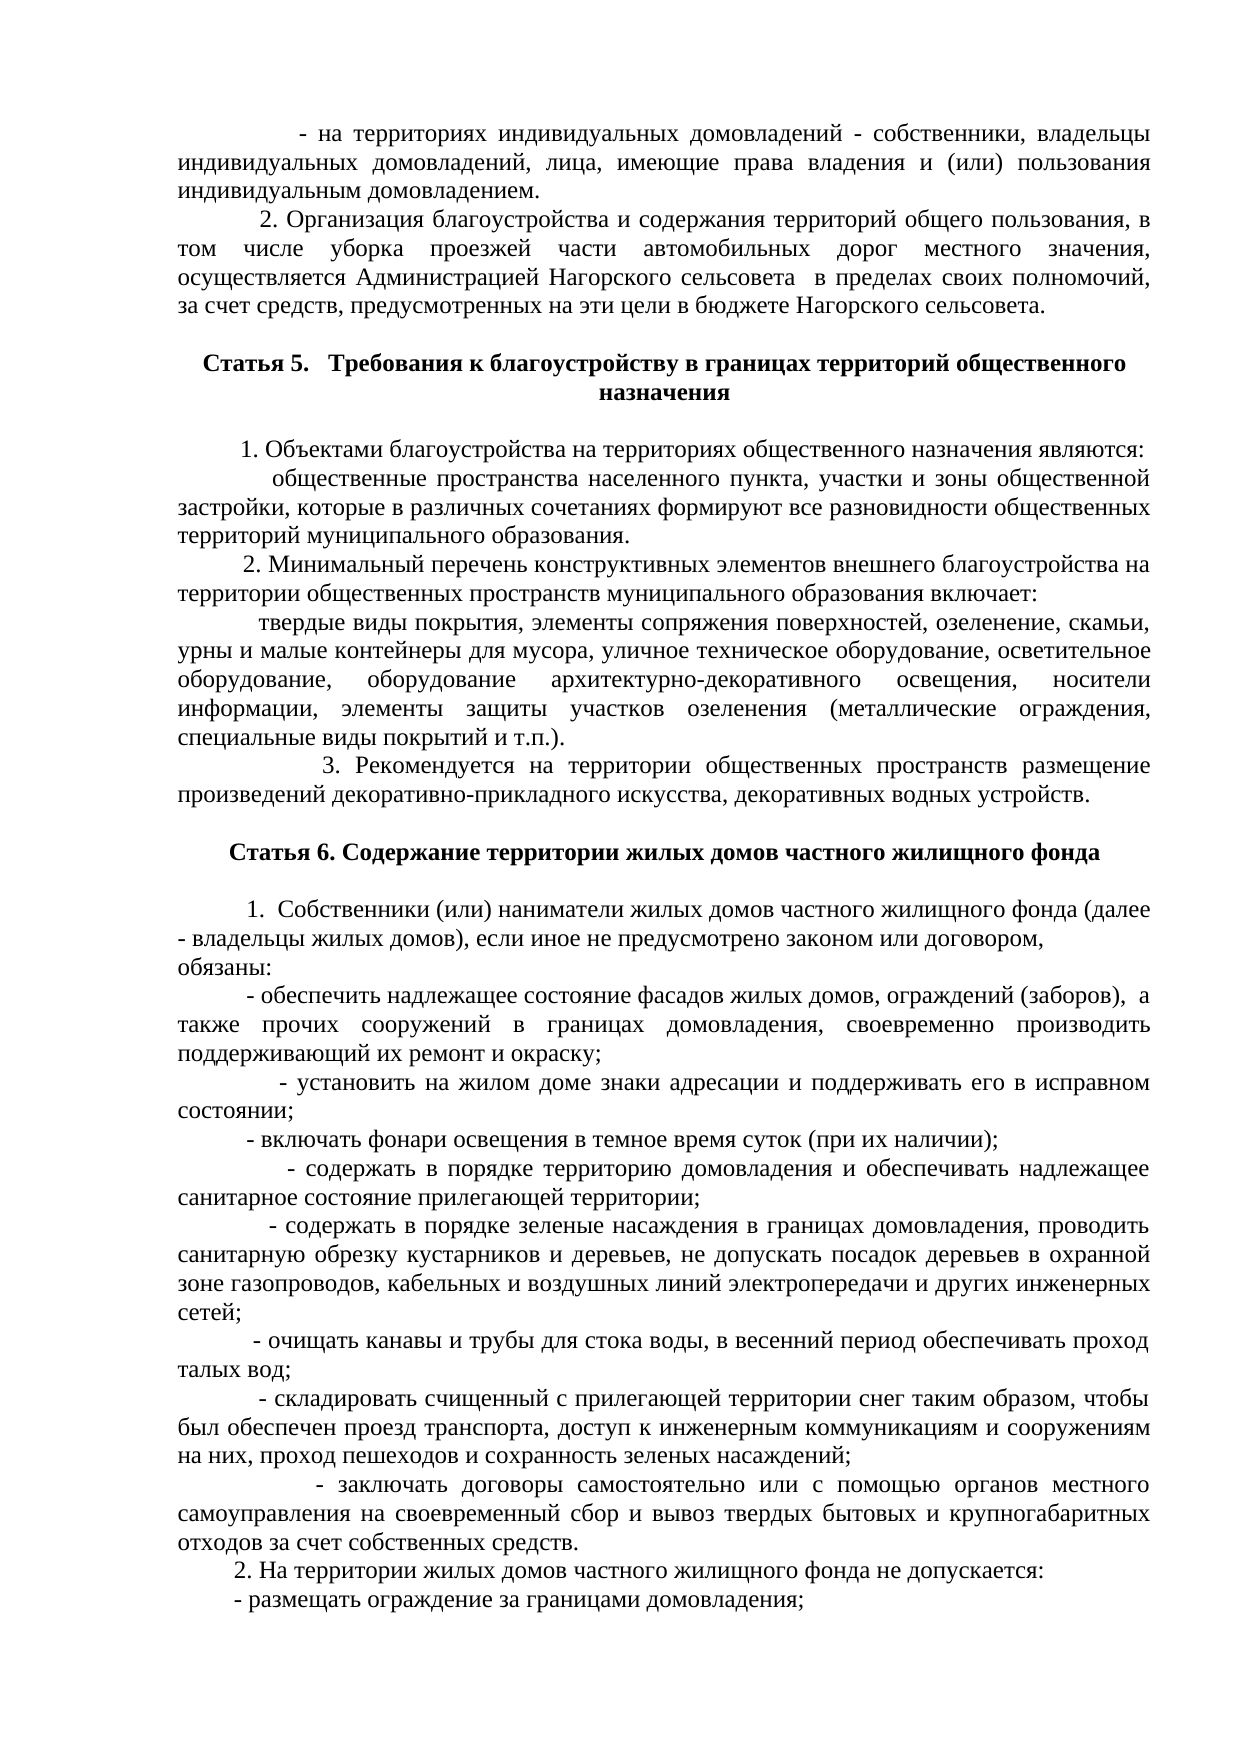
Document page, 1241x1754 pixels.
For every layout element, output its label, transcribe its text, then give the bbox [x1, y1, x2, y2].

text Статья 6. Содержание территории жилых домов частного жилищного фонда [177, 837, 1152, 866]
text - размещать ограждение за границами домовладения; [177, 1584, 1152, 1613]
text 2. На территории жилых домов частного жилищного фонда не допускается: [177, 1556, 1152, 1584]
text - содержать в порядке зеленые насаждения в границах домовладения, проводить санитарную обрезку кустарников и деревьев, не допускать посадок деревьев в охранной зоне газопроводов, кабельных и воздушных линий электропередачи и других инженерных сетей; [177, 1211, 1152, 1326]
text 3. Рекомендуется на территории общественных пространств размещение произведений декоративно-прикладного искусства, декоративных водных устройств. [177, 751, 1152, 808]
text Статья 5. Требования к благоустройству в границах территорий общественного назначения [177, 348, 1152, 406]
text - очищать канавы и трубы для стока воды, в весенний период обеспечивать проход талых вод; [177, 1326, 1152, 1383]
text - заключать договоры самостоятельно или с помощью органов местного самоуправления на своевременный сбор и вывоз твердых бытовых и крупногабаритных отходов за счет собственных средств. [177, 1469, 1152, 1556]
text - содержать в порядке территорию домовладения и обеспечивать надлежащее санитарное состояние прилегающей территории; [177, 1153, 1152, 1211]
text - включать фонари освещения в темное время суток (при их наличии); [177, 1124, 1152, 1153]
text - на территориях индивидуальных домовладений - собственники, владельцы индивидуальных домовладений, лица, имеющие права владения и (или) пользования индивидуальным домовладением. [177, 118, 1152, 204]
text - установить на жилом доме знаки адресации и поддерживать его в исправном состоянии; [177, 1067, 1152, 1124]
text - обеспечить надлежащее состояние фасадов жилых домов, ограждений (заборов), а также прочих сооружений в границах домовладения, своевременно производить поддерживающий их ремонт и окраску; [177, 981, 1152, 1067]
text 2. Организация благоустройства и содержания территорий общего пользования, в том числе уборка проезжей части автомобильных дорог местного значения, осуществляется Администрацией Нагорского сельсовета в пределах своих полномочий, за счет средств, предусмотренных на эти цели в бюджете Нагорского сельсовета. [177, 204, 1152, 319]
text твердые виды покрытия, элементы сопряжения поверхностей, озеленение, скамьи, урны и малые контейнеры для мусора, уличное техническое оборудование, осветительное оборудование, оборудование архитектурно-декоративного освещения, носители информации, элементы защиты участков озеленения (металлические ограждения, специальные виды покрытий и т.п.). [177, 607, 1152, 751]
text обязаны: [177, 952, 1152, 981]
text - складировать счищенный с прилегающей территории снег таким образом, чтобы был обеспечен проезд транспорта, доступ к инженерным коммуникациям и сооружениям на них, проход пешеходов и сохранность зеленых насаждений; [177, 1383, 1152, 1469]
text 2. Минимальный перечень конструктивных элементов внешнего благоустройства на территории общественных пространств муниципального образования включает: [177, 549, 1152, 607]
text общественные пространства населенного пункта, участки и зоны общественной застройки, которые в различных сочетаниях формируют все разновидности общественных территорий муниципального образования. [177, 463, 1152, 549]
text - владельцы жилых домов), если иное не предусмотрено законом или договором, [177, 923, 1152, 952]
text 1. Объектами благоустройства на территориях общественного назначения являются: [177, 434, 1152, 463]
text 1. Собственники (или) наниматели жилых домов частного жилищного фонда (далее [246, 894, 1152, 923]
